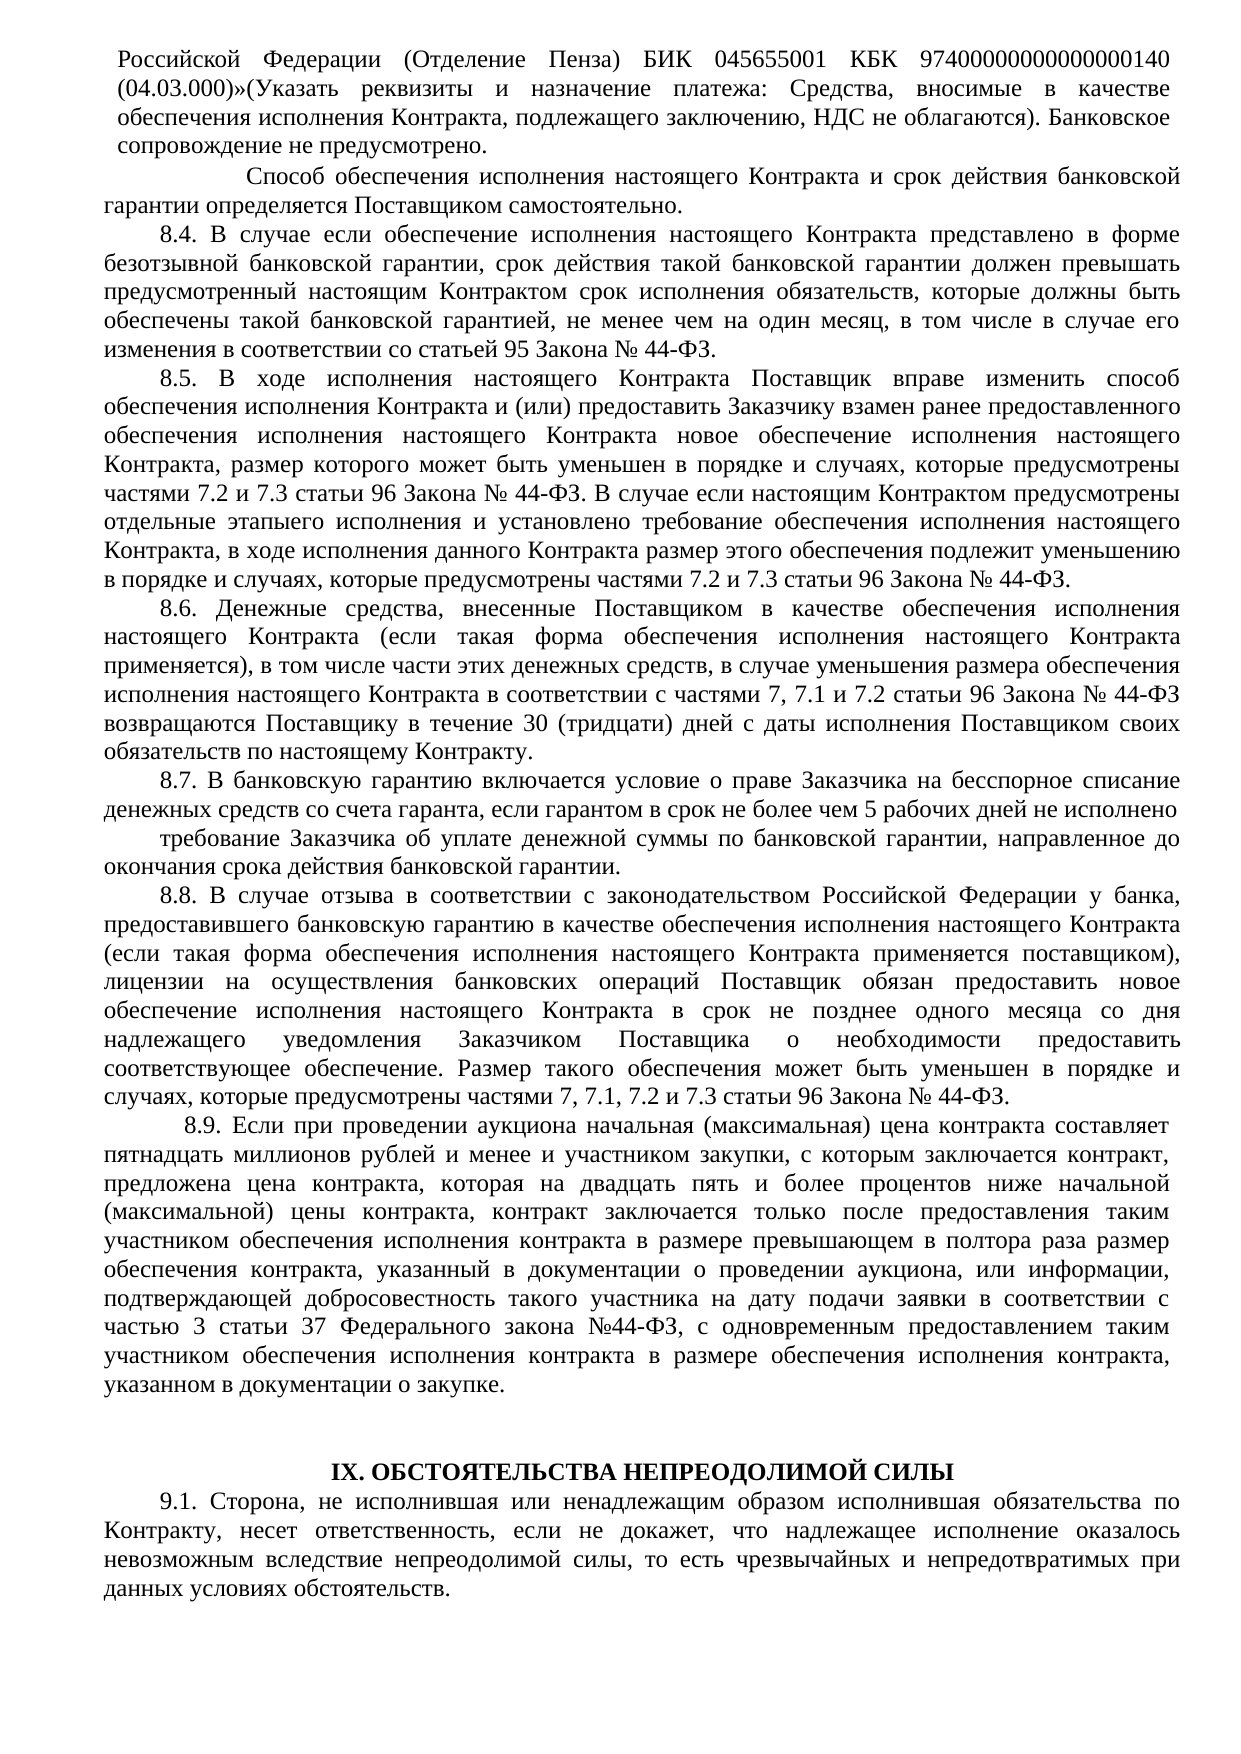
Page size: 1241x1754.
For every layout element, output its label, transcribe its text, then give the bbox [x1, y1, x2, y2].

text IX. ОБСТОЯТЕЛЬСТВА НЕПРЕОДОЛИМОЙ СИЛЫ [103, 1457, 1181, 1486]
text 8.5. В ходе исполнения настоящего Контракта Поставщик вправе изменить способ обеспечения исполнения Контракта и (или) предоставить Заказчику взамен ранее предоставленного обеспечения исполнения настоящего Контракта новое обеспечение исполнения настоящего Контракта, размер которого может быть уменьшен в порядке и случаях, которые предусмотрены частями 7.2 и 7.3 статьи 96 Закона № 44-ФЗ. В случае если настоящим Контрактом предусмотрены отдельные этапыего исполнения и установлено требование обеспечения исполнения настоящего Контракта, в ходе исполнения данного Контракта размер этого обеспечения подлежит уменьшению в порядке и случаях, которые предусмотрены частями 7.2 и 7.3 статьи 96 Закона № 44-ФЗ. [103, 363, 1181, 593]
text 9.1. Сторона, не исполнившая или ненадлежащим образом исполнившая обязательства по Контракту, несет ответственность, если не докажет, что надлежащее исполнение оказалось невозможным вследствие непреодолимой силы, то есть чрезвычайных и непредотвратимых при данных условиях обстоятельств. [103, 1486, 1181, 1601]
text 8.9. Если при проведении аукциона начальная (максимальная) цена контракта составляет пятнадцать миллионов рублей и менее и участником закупки, с которым заключается контракт, предложена цена контракта, которая на двадцать пять и более процентов ниже начальной (максимальной) цены контракта, контракт заключается только после предоставления таким участником обеспечения исполнения контракта в размере превышающем в полтора раза размер обеспечения контракта, указанный в документации о проведении аукциона, или информации, подтверждающей добросовестность такого участника на дату подачи заявки в соответствии с частью 3 статьи 37 Федерального закона №44-ФЗ, с одновременным предоставлением таким участником обеспечения исполнения контракта в размере обеспечения исполнения контракта, указанном в документации о закупке. [103, 1110, 1171, 1398]
text требование Заказчика об уплате денежной суммы по банковской гарантии, направленное до окончания срока действия банковской гарантии. [103, 823, 1181, 880]
text 8.6. Денежные средства, внесенные Поставщиком в качестве обеспечения исполнения настоящего Контракта (если такая форма обеспечения исполнения настоящего Контракта применяется), в том числе части этих денежных средств, в случае уменьшения размера обеспечения исполнения настоящего Контракта в соответствии с частями 7, 7.1 и 7.2 статьи 96 Закона № 44-ФЗ возвращаются Поставщику в течение 30 (тридцати) дней с даты исполнения Поставщиком своих обязательств по настоящему Контракту. [103, 593, 1181, 765]
text 8.4. В случае если обеспечение исполнения настоящего Контракта представлено в форме безотзывной банковской гарантии, срок действия такой банковской гарантии должен превышать предусмотренный настоящим Контрактом срок исполнения обязательств, которые должны быть обеспечены такой банковской гарантией, не менее чем на один месяц, в том числе в случае его изменения в соответствии со статьей 95 Закона № 44-ФЗ. [103, 219, 1181, 363]
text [117, 44, 1171, 159]
text 8.8. В случае отзыва в соответствии с законодательством Российской Федерации у банка, предоставившего банковскую гарантию в качестве обеспечения исполнения настоящего Контракта (если такая форма обеспечения исполнения настоящего Контракта применяется поставщиком), лицензии на осуществления банковских операций Поставщик обязан предоставить новое обеспечение исполнения настоящего Контракта в срок не позднее одного месяца со дня надлежащего уведомления Заказчиком Поставщика о необходимости предоставить соответствующее обеспечение. Размер такого обеспечения может быть уменьшен в порядке и случаях, которые предусмотрены частями 7, 7.1, 7.2 и 7.3 статьи 96 Закона № 44-ФЗ. [103, 880, 1181, 1110]
text 8.7. В банковскую гарантию включается условие о праве Заказчика на бесспорное списание денежных средств со счета гаранта, если гарантом в срок не более чем 5 рабочих дней не исполнено [103, 765, 1181, 823]
text Способ обеспечения исполнения настоящего Контракта и срок действия банковской гарантии определяется Поставщиком самостоятельно. [103, 161, 1181, 219]
